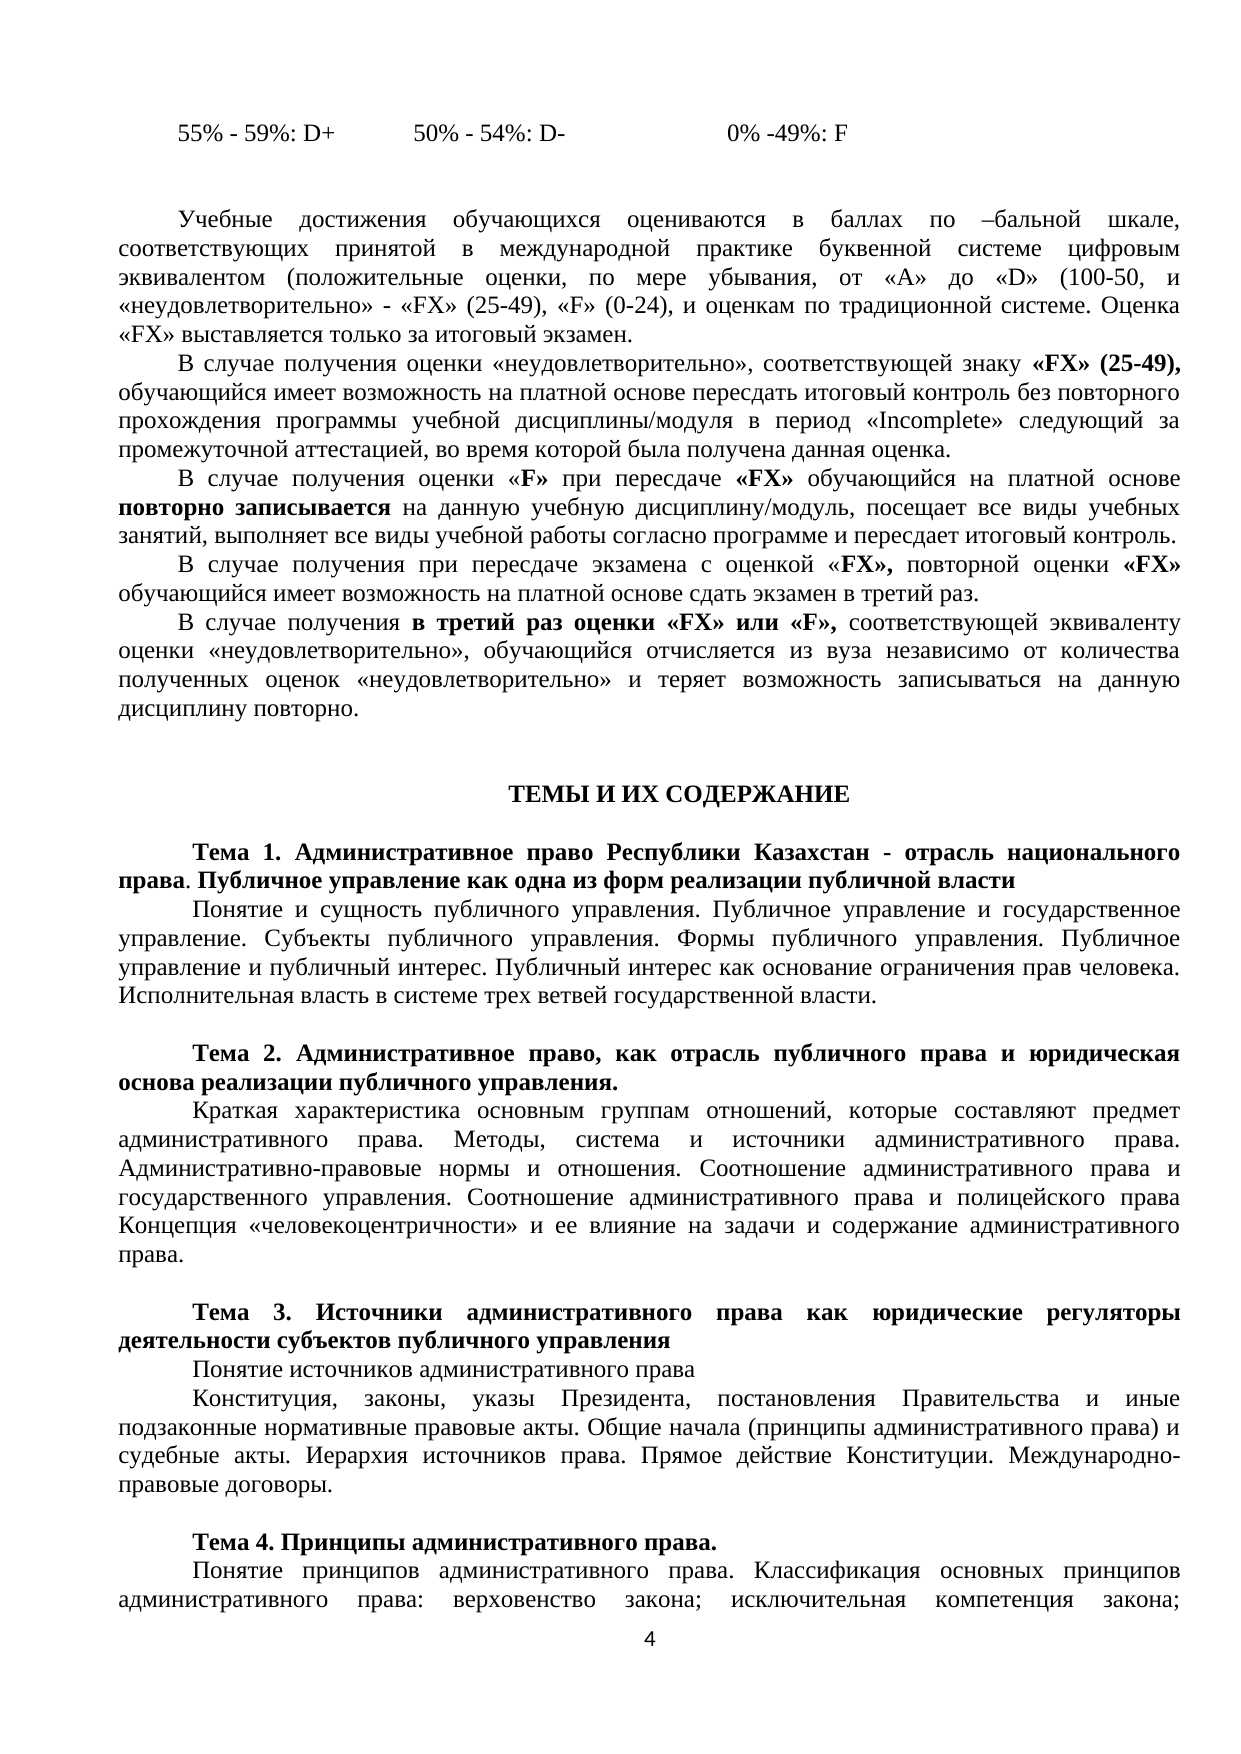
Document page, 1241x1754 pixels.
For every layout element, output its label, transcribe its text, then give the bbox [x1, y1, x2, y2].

text Тема 2. Административное право, как отрасль публичного права и юридическая основа реализации публичного управления. [118, 1038, 1181, 1096]
text В случае получения при пересдаче экзамена с оценкой «FX», повторной оценки «FX» обучающийся имеет возможность на платной основе сдать экзамен в третий раз. [118, 549, 1181, 607]
text В случае получения в третий раз оценки «FX» или «F», соответствующей эквиваленту оценки «неудовлетворительно», обучающийся отчисляется из вуза независимо от количества полученных оценок «неудовлетворительно» и теряет возможность записываться на данную дисциплину повторно. [118, 607, 1181, 722]
text В случае получения оценки «F» при пересдаче «FX» обучающийся на платной основе повторно записывается на данную учебную дисциплину/модуль, посещает все виды учебных занятий, выполняет все виды учебной работы согласно программе и пересдает итоговый контроль. [118, 463, 1181, 549]
text ТЕМЫ И ИХ СОДЕРЖАНИЕ [118, 779, 1181, 808]
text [118, 1556, 1181, 1613]
text В случае получения оценки «неудовлетворительно», соответствующей знаку «FX» (25-49), обучающийся имеет возможность на платной основе пересдать итоговый контроль без повторного прохождения программы учебной дисциплины/модуля в период «Incomplete» следующий за промежуточной аттестацией, во время которой была получена данная оценка. [118, 348, 1181, 463]
text Тема 1. Административное право Республики Казахстан - отрасль национального права. Публичное управление как одна из форм реализации публичной власти [118, 837, 1181, 894]
text Понятие источников административного права [118, 1354, 1181, 1383]
text Учебные достижения обучающихся оцениваются в баллах по –бальной шкале, соответствующих принятой в международной практике буквенной системе цифровым эквивалентом (положительные оценки, по мере убывания, от «А» до «D» (100-50, и «неудовлетворительно» - «FX» (25-49), «F» (0-24), и оценкам по традиционной системе. Оценка «FX» выставляется только за итоговый экзамен. [118, 204, 1181, 348]
text Тема 3. Источники административного права как юридические регуляторы деятельности субъектов публичного управления [118, 1297, 1181, 1354]
text Понятие и сущность публичного управления. Публичное управление и государственное управление. Субъекты публичного управления. Формы публичного управления. Публичное управление и публичный интерес. Публичный интерес как основание ограничения прав человека. Исполнительная власть в системе трех ветвей государственной власти. [118, 894, 1181, 1009]
list Краткая характеристика основным группам отношений, которые составляют предмет административного права. Методы, система и источники административного права. Административно-правовые нормы и отношения. Соотношение административного права и государственного управления. Соотношение административного права и полицейского права Концепция «человекоцентричности» и ее влияние на задачи и содержание административного права. [118, 1096, 1181, 1268]
text Конституция, законы, указы Президента, постановления Правительства и иные подзаконные нормативные правовые акты. Общие начала (принципы административного права) и судебные акты. Иерархия источников права. Прямое действие Конституции. Международно-правовые договоры. [118, 1383, 1181, 1498]
text 55% - 59%: D+ 50% - 54%: D- 0% -49%: F [118, 118, 1181, 147]
text Тема 4. Принципы административного права. [118, 1527, 1181, 1556]
